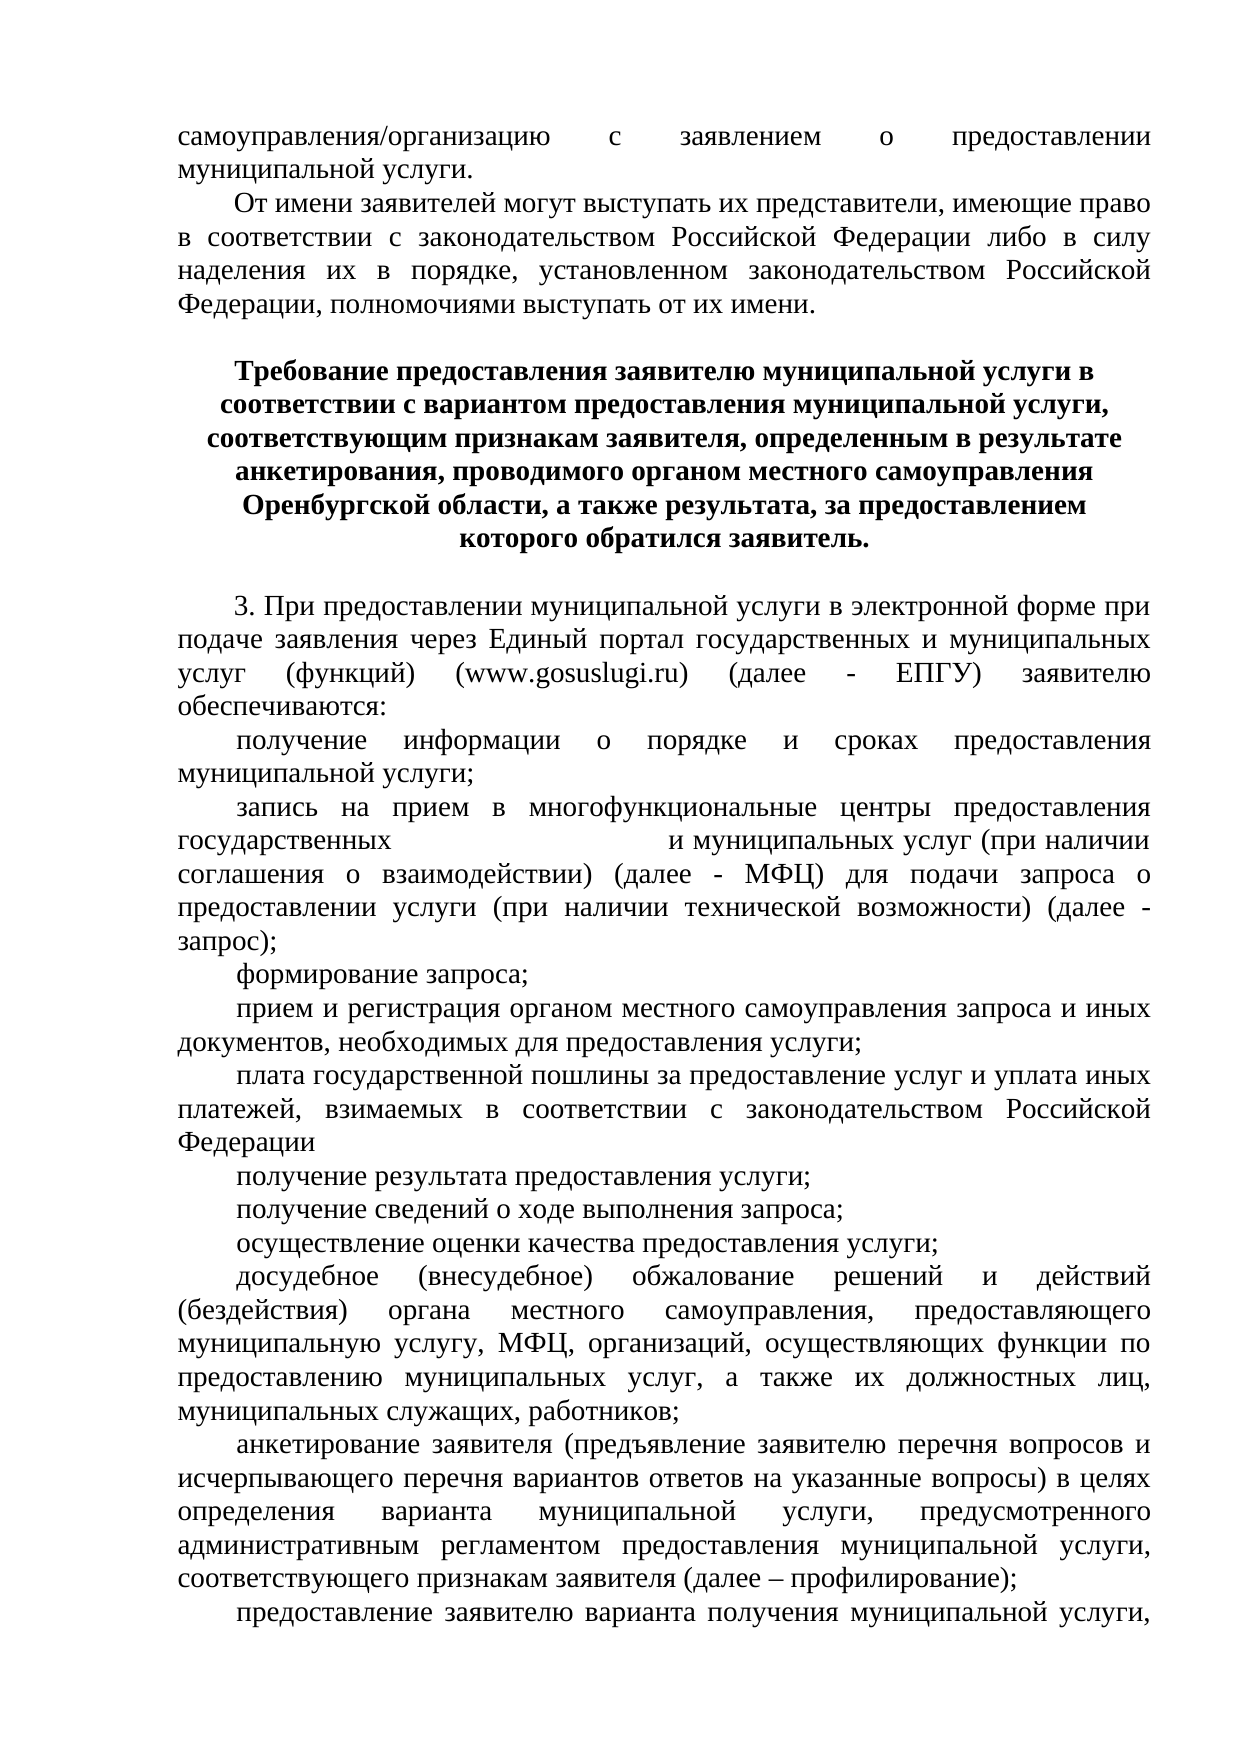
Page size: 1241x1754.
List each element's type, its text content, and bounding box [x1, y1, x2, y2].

text прием и регистрация органом местного самоуправления запроса и иных документов, необходимых для предоставления услуги; [177, 990, 1152, 1057]
text запись на прием в многофункциональные центры предоставления государственных и муниципальных услуг (при наличии соглашения о взаимодействии) (далее - МФЦ) для подачи запроса о предоставлении услуги (при наличии технической возможности) (далее - запрос); [177, 789, 1152, 957]
text досудебное (внесудебное) обжалование решений и действий (бездействия) органа местного самоуправления, предоставляющего муниципальную услугу, МФЦ, организаций, осуществляющих функции по предоставлению муниципальных услуг, а также их должностных лиц, муниципальных служащих, работников; [177, 1258, 1152, 1426]
text плата государственной пошлины за предоставление услуг и уплата иных платежей, взимаемых в соответствии с законодательством Российской Федерации [177, 1057, 1152, 1158]
text формирование запроса; [177, 957, 1152, 990]
text получение результата предоставления услуги; [177, 1158, 1152, 1191]
text осуществление оценки качества предоставления услуги; [177, 1225, 1152, 1258]
text получение сведений о ходе выполнения запроса; [177, 1191, 1152, 1225]
text 3. При предоставлении муниципальной услуги в электронной форме при подаче заявления через Единый портал государственных и муниципальных услуг (функций) (www.gosuslugi.ru) (далее - ЕПГУ) заявителю обеспечиваются: [177, 588, 1152, 722]
title которого обратился заявитель. [177, 521, 1152, 554]
text От имени заявителей могут выступать их представители, имеющие право в соответствии с законодательством Российской Федерации либо в силу наделения их в порядке, установленном законодательством Российской Федерации, полномочиями выступать от их имени. [177, 185, 1152, 319]
text анкетирование заявителя (предъявление заявителю перечня вопросов и исчерпывающего перечня вариантов ответов на указанные вопросы) в целях определения варианта муниципальной услуги, предусмотренного административным регламентом предоставления муниципальной услуги, соответствующего признакам заявителя (далее – профилирование); [177, 1426, 1152, 1594]
text получение информации о порядке и сроках предоставления муниципальной услуги; [177, 722, 1152, 789]
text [177, 118, 1152, 185]
title Требование предоставления заявителю муниципальной услуги в соответствии с вариантом предоставления муниципальной услуги, соответствующим признакам заявителя, определенным в результате анкетирования, проводимого органом местного самоуправления Оренбургской области, а также результата, за предоставлением [177, 353, 1152, 521]
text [177, 1594, 1152, 1627]
